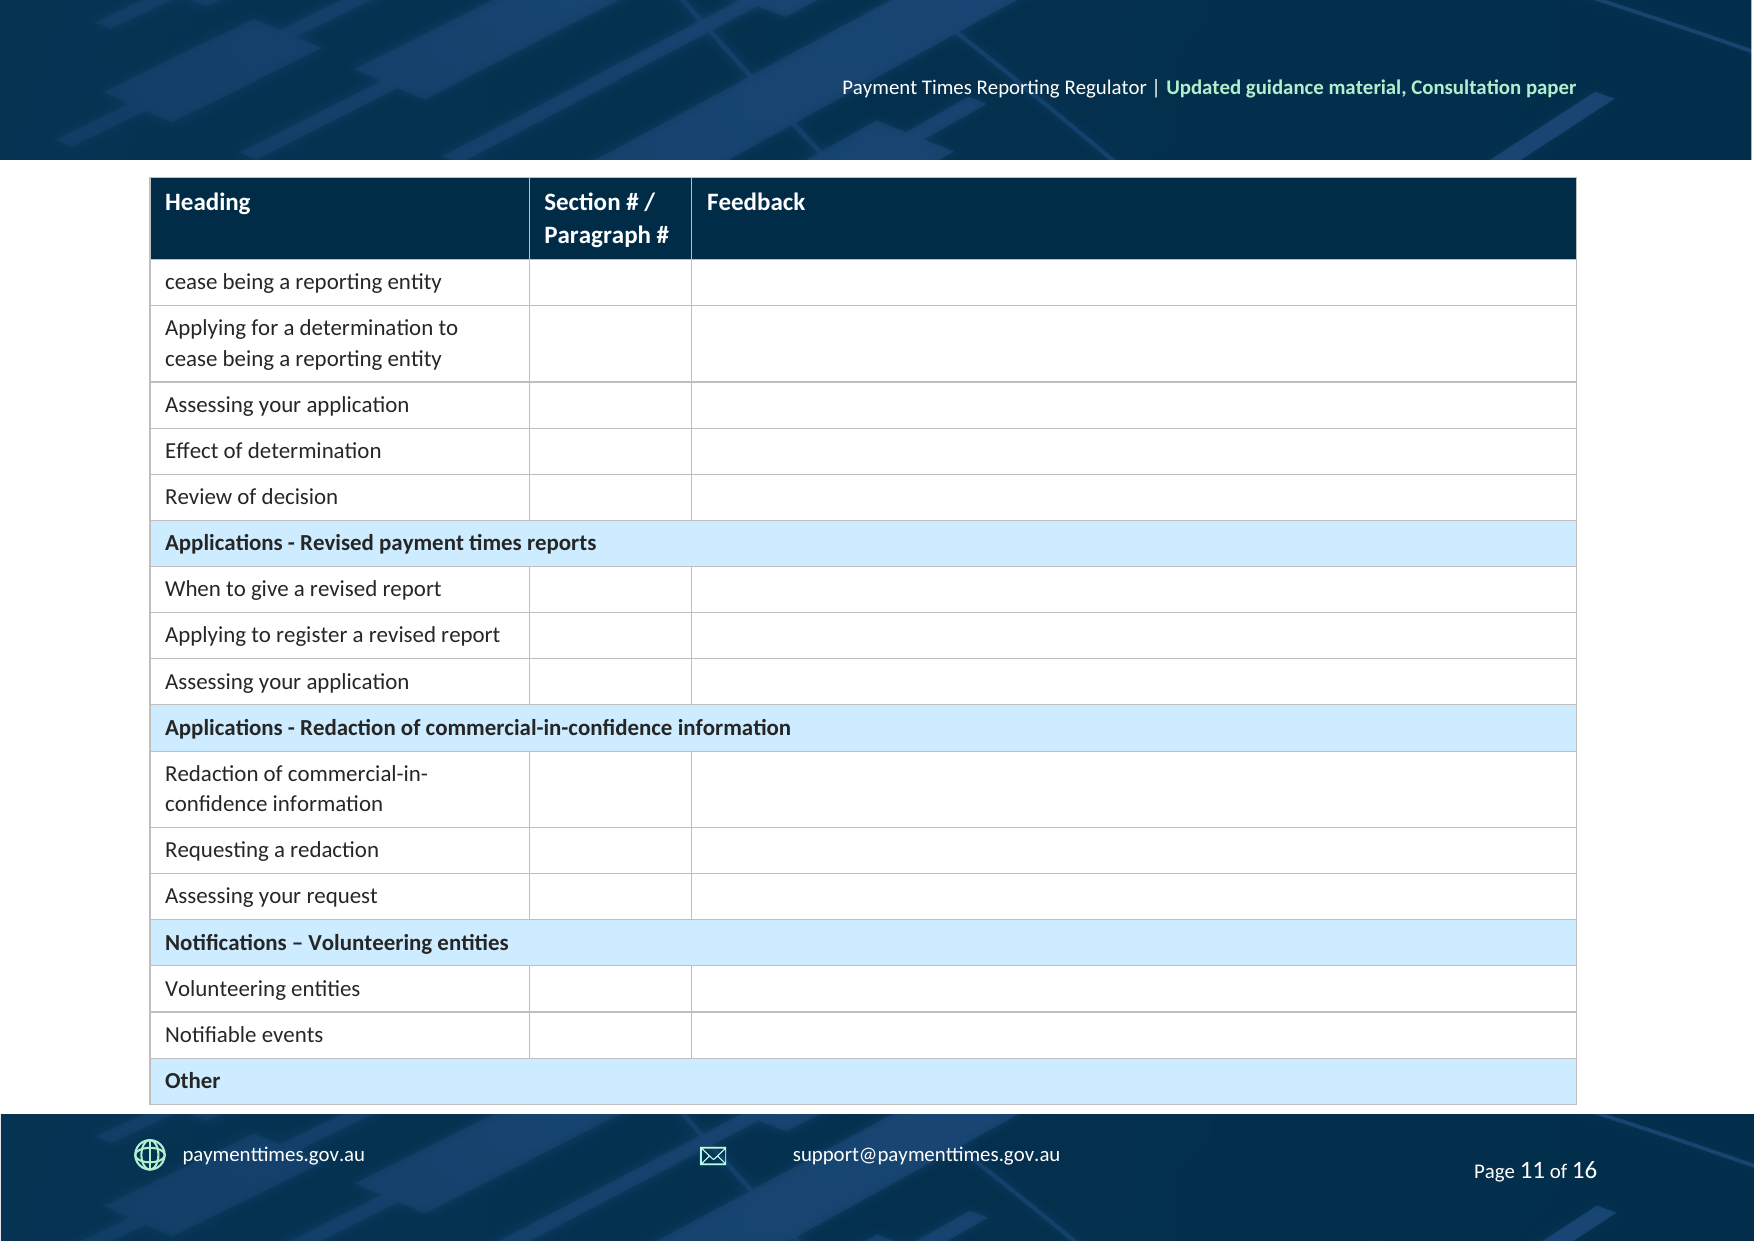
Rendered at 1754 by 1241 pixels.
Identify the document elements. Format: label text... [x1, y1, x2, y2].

picture [0, 1114, 1754, 1241]
table_cell [530, 567, 691, 612]
table_cell [692, 966, 1576, 1011]
table_cell Assessing your request [151, 874, 529, 919]
table_cell Redaction of commercial-in-confidence information [151, 752, 529, 827]
table_cell Assessing your application [151, 383, 529, 427]
table_cell Applying to register a revised report [151, 613, 529, 658]
table_cell [692, 383, 1576, 427]
table_cell Eligibility for a determination to cease being a reporting entity [151, 260, 529, 305]
table_header Section # / Paragraph # [530, 178, 691, 259]
table_cell [530, 260, 691, 305]
table_cell Requesting a redaction [151, 828, 529, 873]
table_cell [530, 613, 691, 658]
table_cell [530, 828, 691, 873]
table_cell Review of decision [151, 475, 529, 520]
table_cell Notifications – Volunteering entities [151, 920, 1576, 965]
table_cell [530, 1013, 691, 1058]
table_cell [692, 1013, 1576, 1058]
table_cell When to give a revised report [151, 567, 529, 612]
table_cell [530, 874, 691, 919]
table_cell [692, 260, 1576, 305]
table_cell [692, 567, 1576, 612]
table_cell [692, 752, 1576, 827]
table_cell [530, 966, 691, 1011]
table_cell [692, 828, 1576, 873]
table_cell Notifiable events [151, 1013, 529, 1058]
picture [0, 0, 1752, 160]
table_cell [692, 613, 1576, 658]
table_cell [692, 659, 1576, 704]
table_cell [530, 659, 691, 704]
table_cell [530, 383, 691, 427]
table_cell Volunteering entities [151, 966, 529, 1011]
table_cell [530, 306, 691, 381]
table_cell Applications - Revised payment times reports [151, 521, 1576, 566]
table_header Feedback [692, 178, 1576, 259]
table_cell [530, 752, 691, 827]
table_cell [692, 306, 1576, 381]
table_header Heading [151, 178, 529, 259]
table_cell [530, 475, 691, 520]
table_cell [692, 429, 1576, 474]
table_cell Assessing your application [151, 659, 529, 704]
table_cell [530, 429, 691, 474]
table_cell [692, 475, 1576, 520]
table_cell Other [151, 1059, 1576, 1104]
table_cell Applications - Redaction of commercial-in-confidence information [151, 705, 1576, 751]
table_cell Applying for a determination to cease being a reporting entity [151, 306, 529, 381]
table_cell Effect of determination [151, 429, 529, 474]
table_cell [692, 874, 1576, 919]
